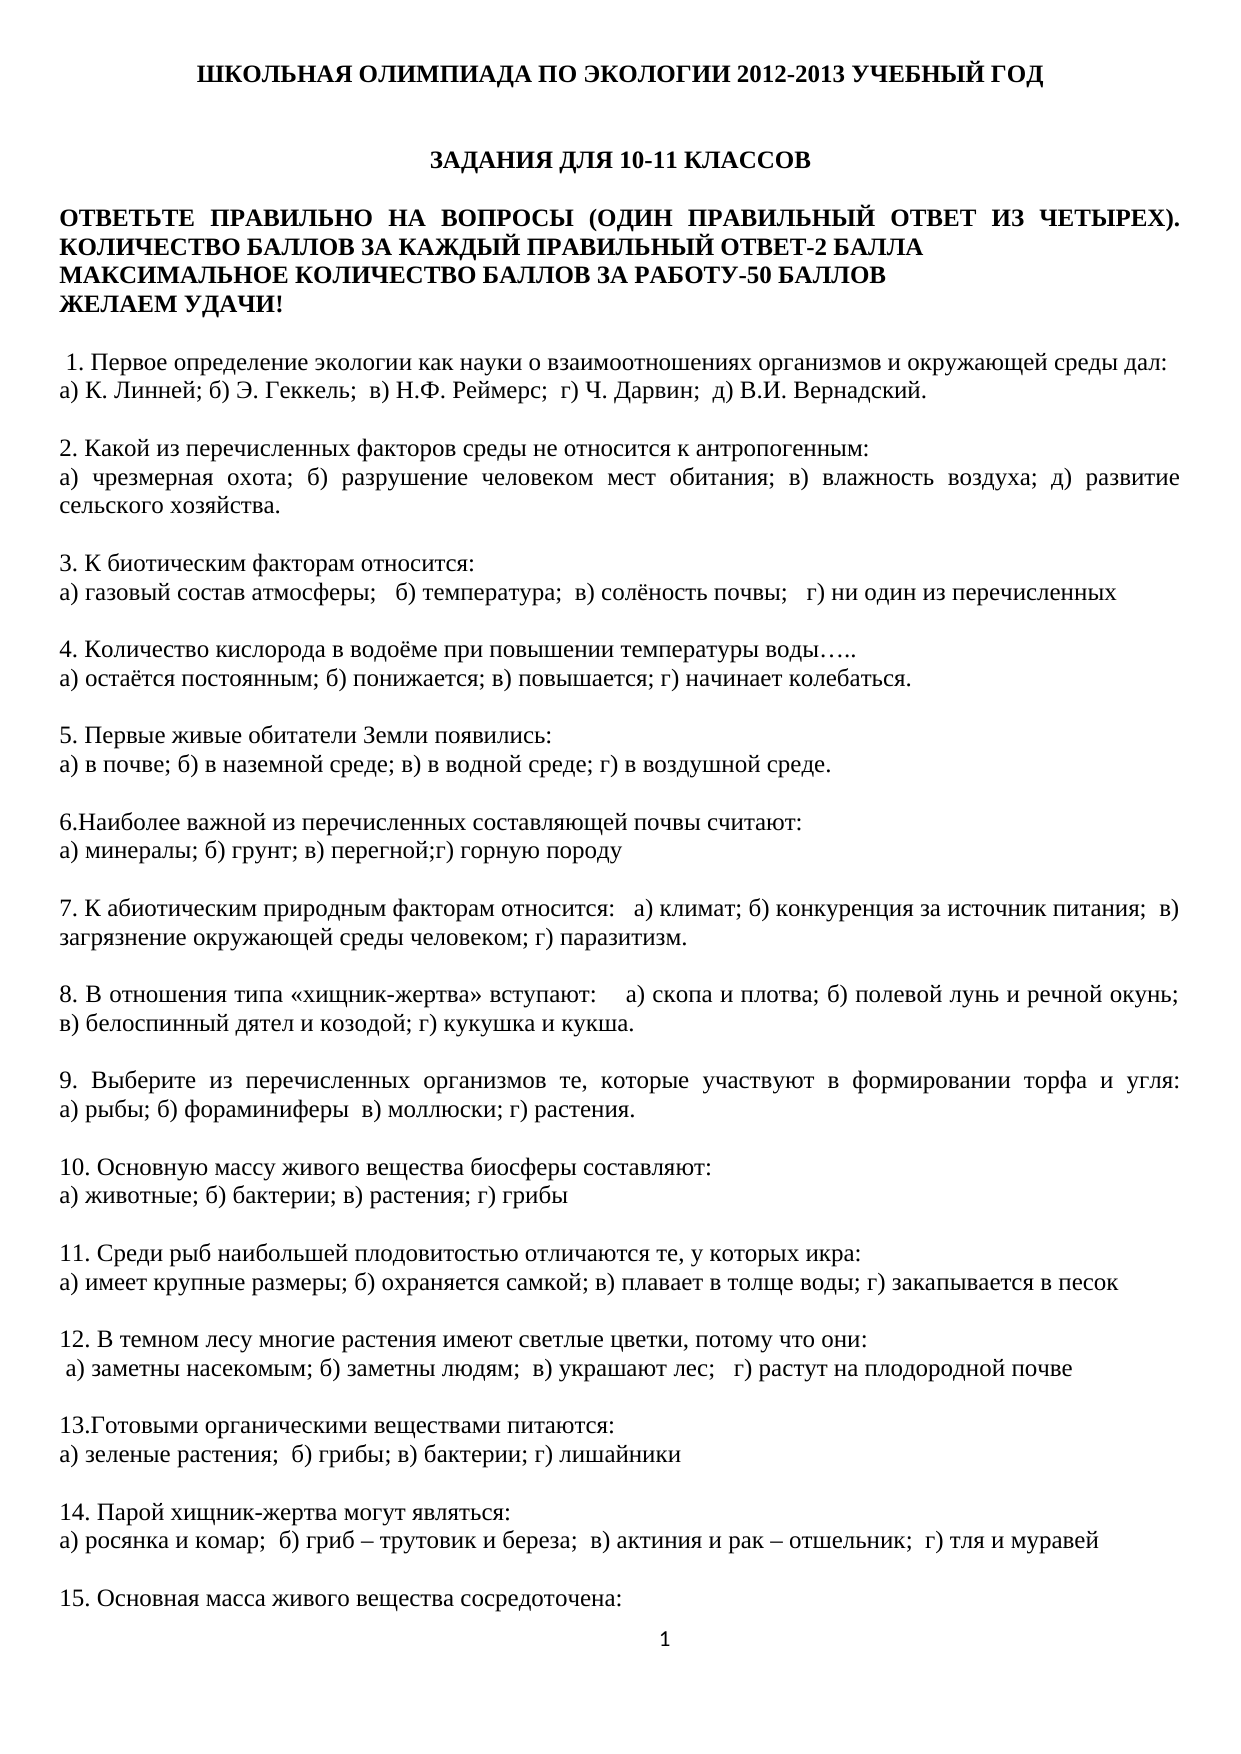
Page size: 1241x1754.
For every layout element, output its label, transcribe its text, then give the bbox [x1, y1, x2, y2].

text а) животные; б) бактерии; в) растения; г) грибы [59, 1180, 1181, 1209]
text 3. К биотическим факторам относится: [59, 548, 1181, 577]
text а) в почве; б) в наземной среде; в) в водной среде; г) в воздушной среде. [59, 749, 1181, 778]
text 2. Какой из перечисленных факторов среды не относится к антропогенным: [59, 433, 1181, 462]
text 12. В темном лесу многие растения имеют светлые цветки, потому что они: [59, 1324, 1181, 1353]
text 6.Наиболее важной из перечисленных составляющей почвы считают: [59, 807, 1181, 835]
text а) остаётся постоянным; б) понижается; в) повышается; г) начинает колебаться. [59, 663, 1181, 692]
title а) К. Линней; б) Э. Геккель; в) Н.Ф. Реймерс; г) Ч. Дарвин; д) В.И. Вернадский. [59, 375, 1211, 404]
text МАКСИМАЛЬНОЕ КОЛИЧЕСТВО БАЛЛОВ ЗА РАБОТУ-50 БАЛЛОВ [59, 260, 1181, 289]
text ЖЕЛАЕМ УДАЧИ! [59, 289, 1181, 318]
text 9. Выберите из перечисленных организмов те, которые участвуют в формировании торфа и угля: а) рыбы; б) фораминиферы в) моллюски; г) растения. [59, 1065, 1181, 1123]
text 7. К абиотическим природным факторам относится: а) климат; б) конкуренция за источник питания; в) загрязнение окружающей среды человеком; г) паразитизм. [59, 893, 1181, 950]
text 15. Основная масса живого вещества сосредоточена: [59, 1583, 1181, 1612]
text 11. Среди рыб наибольшей плодовитостью отличаются те, у которых икра: [59, 1238, 1181, 1267]
text ЗАДАНИЯ ДЛЯ 10-11 КЛАССОВ [59, 145, 1181, 174]
text а) росянка и комар; б) гриб – трутовик и береза; в) актиния и рак – отшельник; г) тля и муравей [59, 1525, 1181, 1554]
title 1. Первое определение экологии как науки о взаимоотношениях организмов и окружающей среды дал: [59, 347, 1211, 375]
text а) имеет крупные размеры; б) охраняется самкой; в) плавает в толще воды; г) закапывается в песок [59, 1267, 1181, 1295]
text а) минералы; б) грунт; в) перегной;г) горную породу [59, 835, 1181, 864]
text а) чрезмерная охота; б) разрушение человеком мест обитания; в) влажность воздуха; д) развитие сельского хозяйства. [59, 462, 1181, 519]
text 4. Количество кислорода в водоёме при повышении температуры воды….. [59, 634, 1181, 663]
text ШКОЛЬНАЯ ОЛИМПИАДА ПО ЭКОЛОГИИ 2012-2013 УЧЕБНЫЙ ГОД [59, 59, 1181, 88]
text 10. Основную массу живого вещества биосферы составляют: [59, 1152, 1181, 1180]
text а) заметны насекомым; б) заметны людям; в) украшают лес; г) растут на плодородной почве [59, 1353, 1181, 1382]
text ОТВЕТЬТЕ ПРАВИЛЬНО НА ВОПРОСЫ (ОДИН ПРАВИЛЬНЫЙ ОТВЕТ ИЗ ЧЕТЫРЕХ). КОЛИЧЕСТВО БАЛЛОВ ЗА КАЖДЫЙ ПРАВИЛЬНЫЙ ОТВЕТ-2 БАЛЛА [59, 203, 1181, 260]
text 13.Готовыми органическими веществами питаются: [59, 1410, 1181, 1439]
text 14. Парой хищник-жертва могут являться: [59, 1497, 1181, 1525]
text а) зеленые растения; б) грибы; в) бактерии; г) лишайники [59, 1439, 1181, 1468]
text 8. В отношения типа «хищник-жертва» вступают: а) скопа и плотва; б) полевой лунь и речной окунь; в) белоспинный дятел и козодой; г) кукушка и кукша. [59, 979, 1181, 1037]
text 5. Первые живые обитатели Земли появились: [59, 720, 1181, 749]
text а) газовый состав атмосферы; б) температура; в) солёность почвы; г) ни один из перечисленных [59, 577, 1181, 605]
